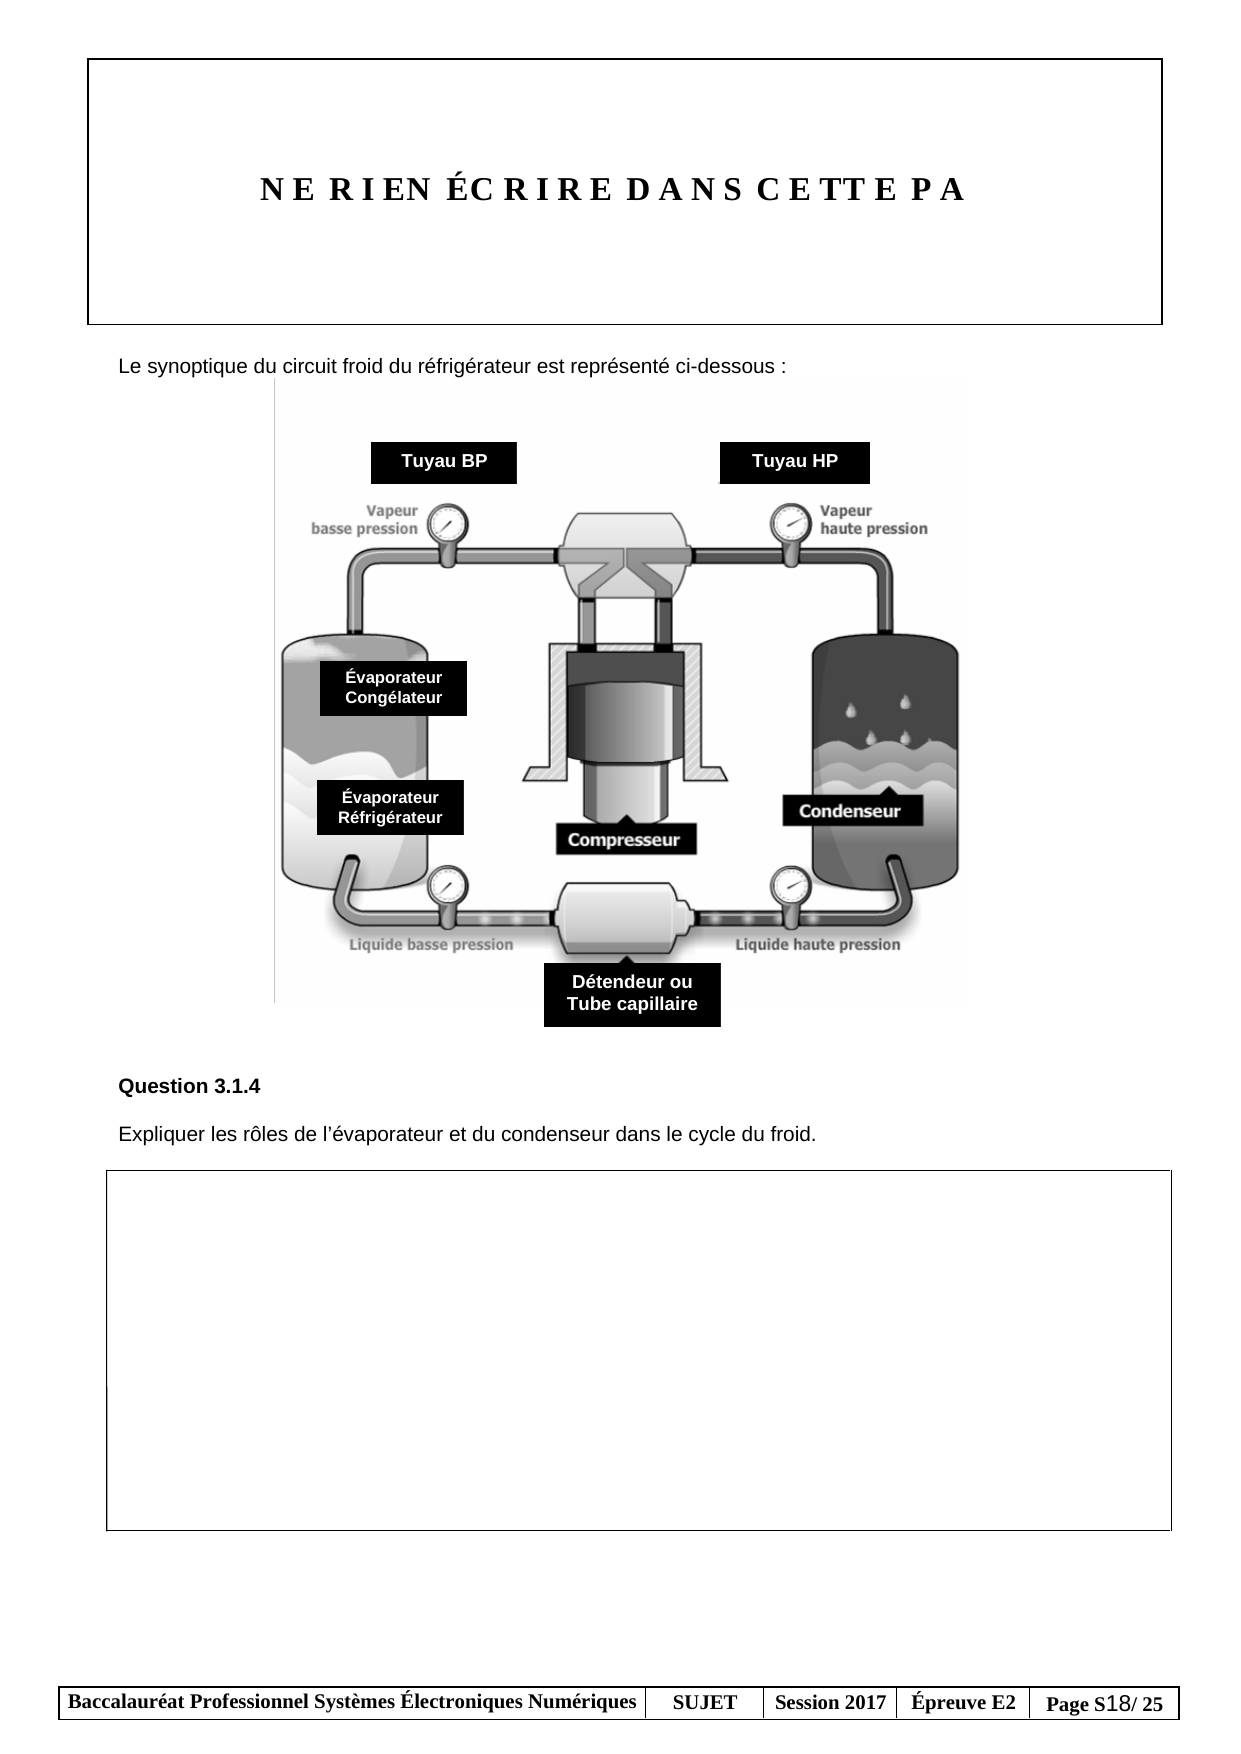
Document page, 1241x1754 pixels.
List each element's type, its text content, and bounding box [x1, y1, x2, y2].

picture [274, 378, 969, 1027]
subtitle Question 3.1.4 [118, 1073, 1232, 1097]
text Le synoptique du circuit froid du réfrigérateur est représenté ci-dessous : [118, 354, 1232, 378]
text Expliquer les rôles de l’évaporateur et du condenseur dans le cycle du froid. [118, 1121, 1232, 1145]
